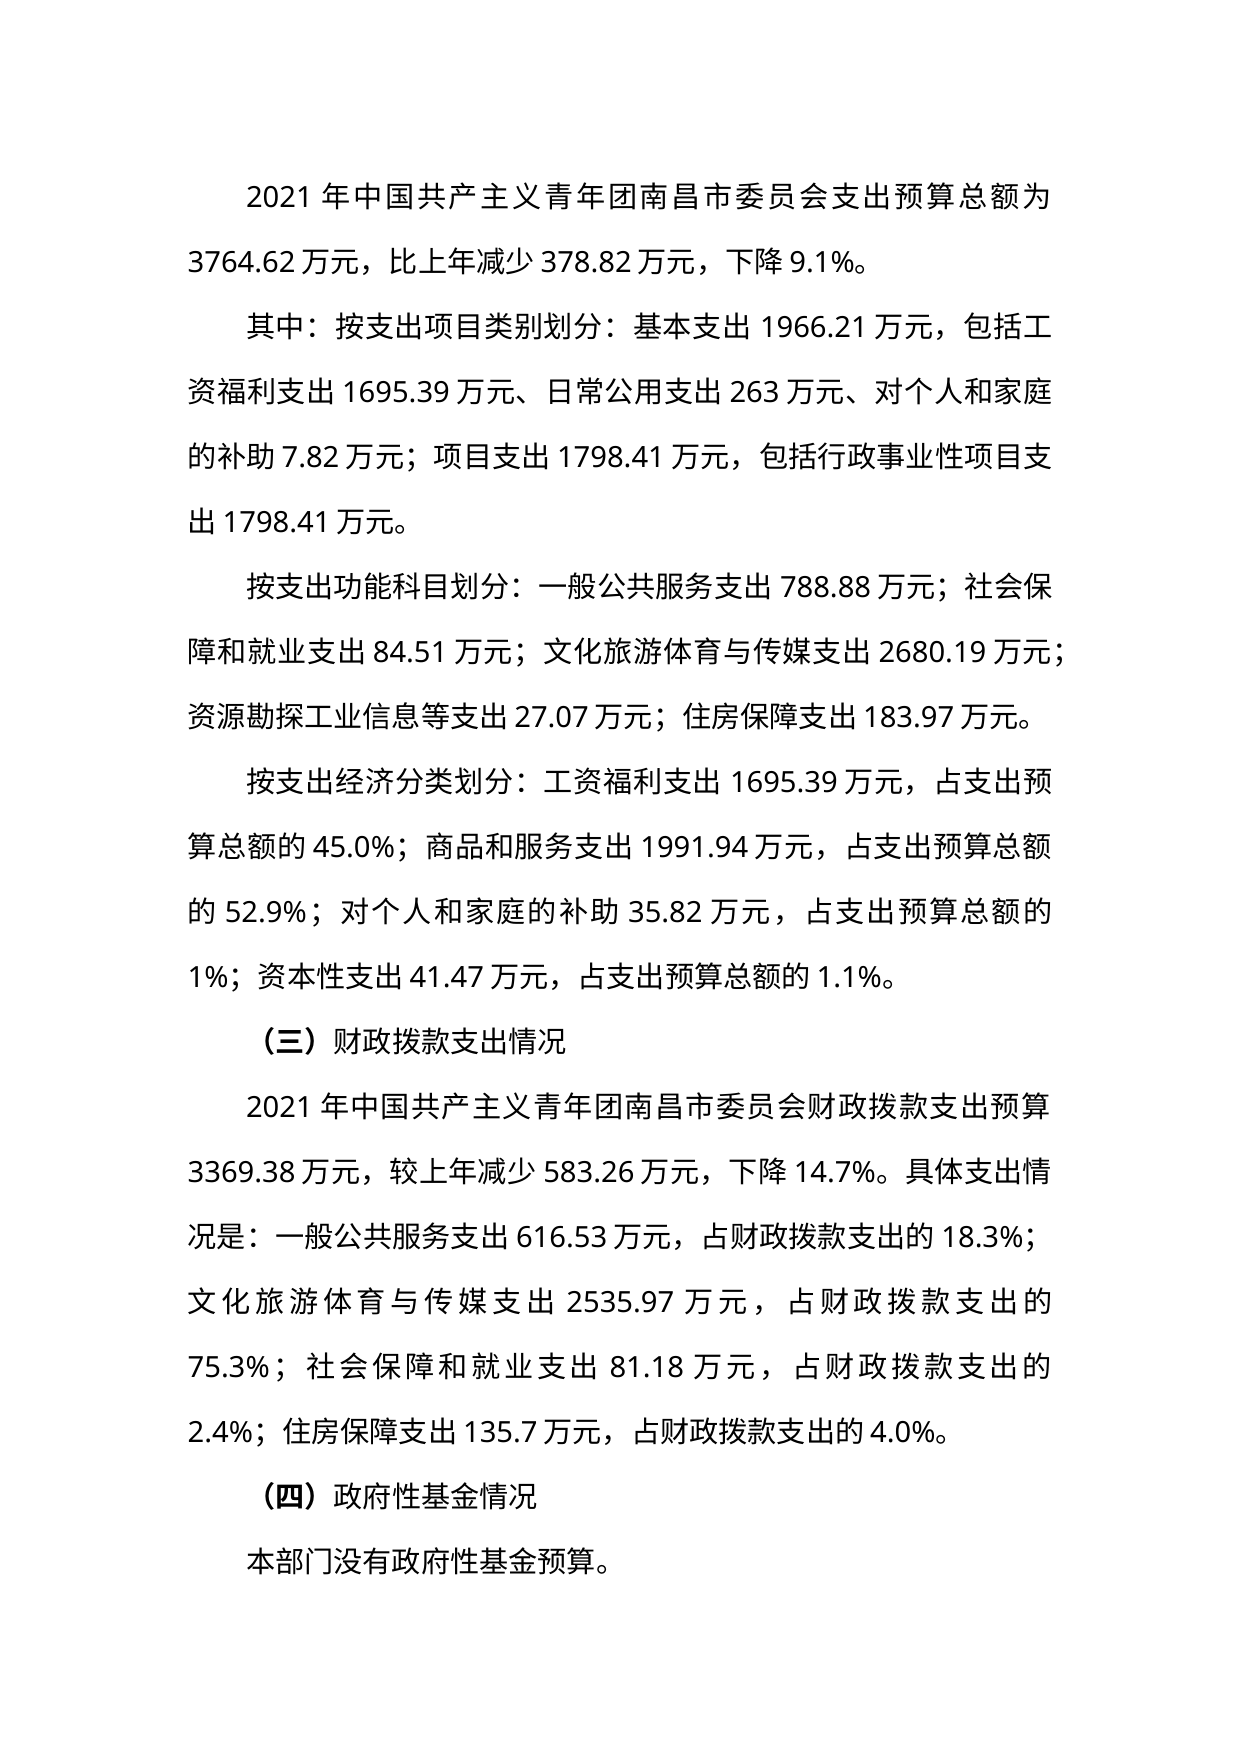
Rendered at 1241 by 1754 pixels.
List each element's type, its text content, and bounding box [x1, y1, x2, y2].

list 2021年中国共产主义青年团南昌市委员会财政拨款支出预算3369.38万元，较上年减少583.26万元，下降14.7%。具体支出情况是：一般公共服务支出616.53万元，占财政拨款支出的18.3%；文化旅游体育与传媒支出2535.97万元，占财政拨款支出的75.3%；社会保障和就业支出81.18万元，占财政拨款支出的2.4%；住房保障支出135.7万元，占财政拨款支出的4.0%。 [187, 1072, 1053, 1462]
list 按支出功能科目划分：一般公共服务支出788.88万元；社会保障和就业支出84.51万元；文化旅游体育与传媒支出2680.19万元；资源勘探工业信息等支出27.07万元；住房保障支出183.97万元。 [187, 552, 1053, 747]
list 按支出经济分类划分：工资福利支出1695.39万元，占支出预算总额的45.0%；商品和服务支出1991.94万元，占支出预算总额的52.9%；对个人和家庭的补助35.82万元，占支出预算总额的1%；资本性支出41.47万元，占支出预算总额的1.1%。 [187, 747, 1053, 1007]
text （四）政府性基金情况 [187, 1462, 1053, 1527]
list 其中：按支出项目类别划分：基本支出1966.21万元，包括工资福利支出1695.39万元、日常公用支出263万元、对个人和家庭的补助7.82万元；项目支出1798.41万元，包括行政事业性项目支出1798.41万元。 [187, 292, 1053, 552]
text （三）财政拨款支出情况 [187, 1007, 1053, 1072]
text 本部门没有政府性基金预算。 [187, 1527, 1053, 1592]
list 2021年中国共产主义青年团南昌市委员会支出预算总额为3764.62万元，比上年减少378.82万元，下降9.1%。 [187, 162, 1053, 292]
